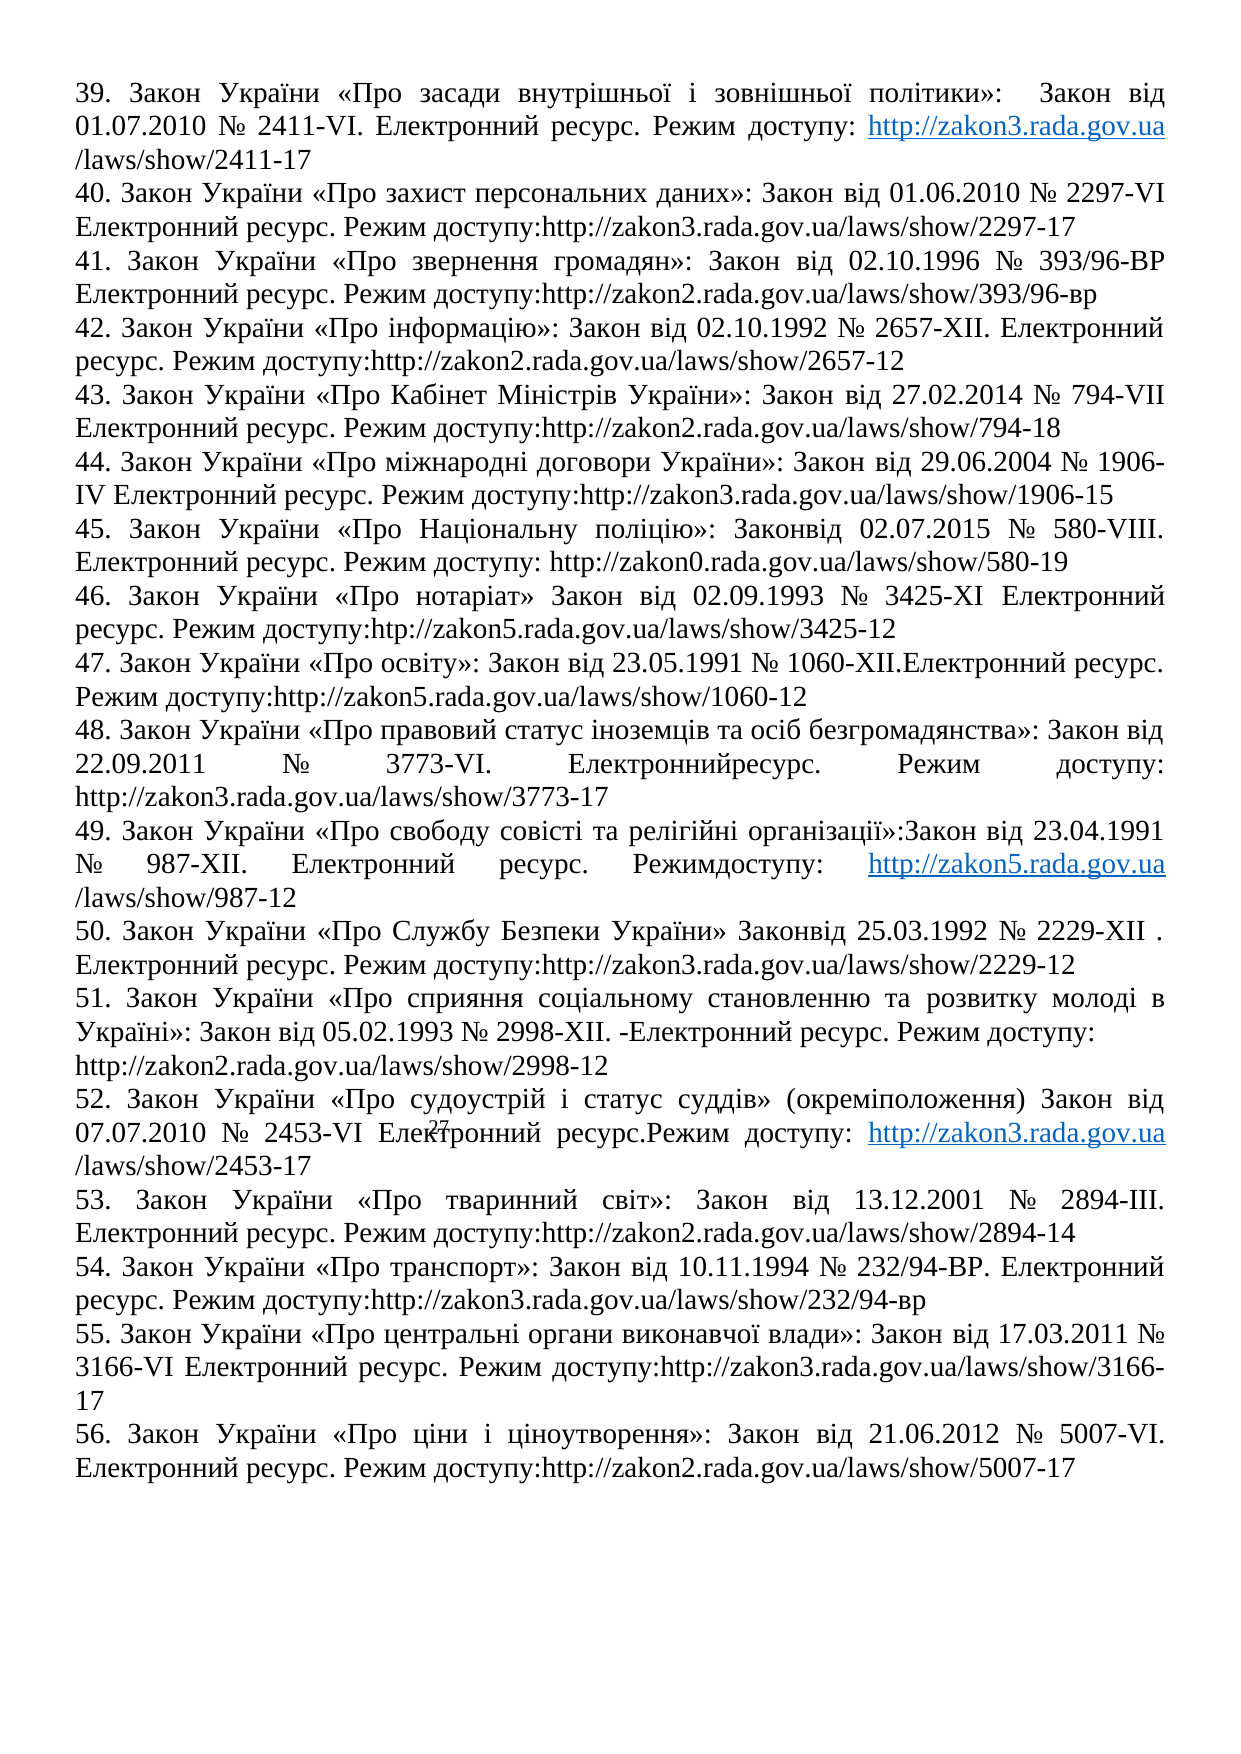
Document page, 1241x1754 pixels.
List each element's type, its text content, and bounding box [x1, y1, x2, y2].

text 50. Закон України «Про Службу Безпеки України» Законвід 25.03.1992 № 2229-XII . Електронний ресурс. Режим доступу:http://zakon3.rada.gov.ua/laws/show/2229-12 [75, 913, 1165, 981]
text 44. Закон України «Про міжнародні договори України»: Закон від 29.06.2004 № 1906-IV Електронний ресурс. Режим доступу:http://zakon3.rada.gov.ua/laws/show/1906-15 [75, 444, 1165, 511]
text 48. Закон України «Про правовий статус іноземців та осіб безгромадянства»: Закон від 22.09.2011 № 3773-VI. Електроннийресурс. Режим доступу: http://zakon3.rada.gov.ua/laws/show/3773-17 [75, 712, 1165, 813]
text 40. Закон України «Про захист персональних даних»: Закон від 01.06.2010 № 2297-VI Електронний ресурс. Режим доступу:http://zakon3.rada.gov.ua/laws/show/2297-17 [75, 176, 1165, 243]
text 47. Закон України «Про освіту»: Закон від 23.05.1991 № 1060-XII.Електронний ресурс. Режим доступу:http://zakon5.rada.gov.ua/laws/show/1060-12 [75, 645, 1165, 712]
text 42. Закон України «Про інформацію»: Закон від 02.10.1992 № 2657-XII. Електронний ресурс. Режим доступу:http://zakon2.rada.gov.ua/laws/show/2657-12 [75, 310, 1165, 377]
text 49. Закон України «Про свободу совісті та релігійні організації»:Закон від 23.04.1991 № 987-XII. Електронний ресурс. Режимдоступу: http://zakon5.rada.gov.ua /laws/show/987-12 [75, 813, 1165, 913]
text 54. Закон України «Про транспорт»: Закон від 10.11.1994 № 232/94-ВР. Електронний ресурс. Режим доступу:http://zakon3.rada.gov.ua/laws/show/232/94-вр [75, 1249, 1165, 1316]
text 51. Закон України «Про сприяння соціальному становленню та розвитку молоді в Україні»: Закон від 05.02.1993 № 2998-XII. -Електронний ресурс. Режим доступу: [75, 981, 1165, 1048]
text 46. Закон України «Про нотаріат» Закон від 02.09.1993 № 3425-XI Електронний ресурс. Режим доступу:htp://zakon5.rada.gov.ua/laws/show/3425-12 [75, 578, 1165, 645]
text 45. Закон України «Про Національну поліцію»: Законвід 02.07.2015 № 580-VIII. Електронний ресурс. Режим доступу: http://zakon0.rada.gov.ua/laws/show/580-19 [75, 511, 1165, 578]
text 39. Закон України «Про засади внутрішньої і зовнішньої політики»: Закон від 01.07.2010 № 2411-VI. Електронний ресурс. Режим доступу: http://zakon3.rada.gov.ua /laws/show/2411-17 [75, 75, 1165, 176]
text 53. Закон України «Про тваринний світ»: Закон від 13.12.2001 № 2894-III. Електронний ресурс. Режим доступу:http://zakon2.rada.gov.ua/laws/show/2894-14 [75, 1182, 1165, 1249]
text http://zakon2.rada.gov.ua/laws/show/2998-12 [75, 1048, 1165, 1081]
text 43. Закон України «Про Кабінет Міністрів України»: Закон від 27.02.2014 № 794-VII Електронний ресурс. Режим доступу:http://zakon2.rada.gov.ua/laws/show/794-18 [75, 377, 1165, 444]
text 52. Закон України «Про судоустрій і статус суддів» (окреміположення) Закон від 07.07.2010 № 2453-VI Електронний ресурс.Режим доступу: http://zakon3.rada.gov.ua /laws/show/2453-17 [75, 1081, 1165, 1182]
text 56. Закон України «Про ціни і ціноутворення»: Закон від 21.06.2012 № 5007-VI. Електронний ресурс. Режим доступу:http://zakon2.rada.gov.ua/laws/show/5007-17 [75, 1417, 1165, 1484]
text 55. Закон України «Про центральні органи виконавчої влади»: Закон від 17.03.2011 № 3166-VI Електронний ресурс. Режим доступу:http://zakon3.rada.gov.ua/laws/show/3166-17 [75, 1316, 1165, 1417]
text 41. Закон України «Про звернення громадян»: Закон від 02.10.1996 № 393/96-ВР Електронний ресурс. Режим доступу:http://zakon2.rada.gov.ua/laws/show/393/96-вр [75, 243, 1165, 310]
